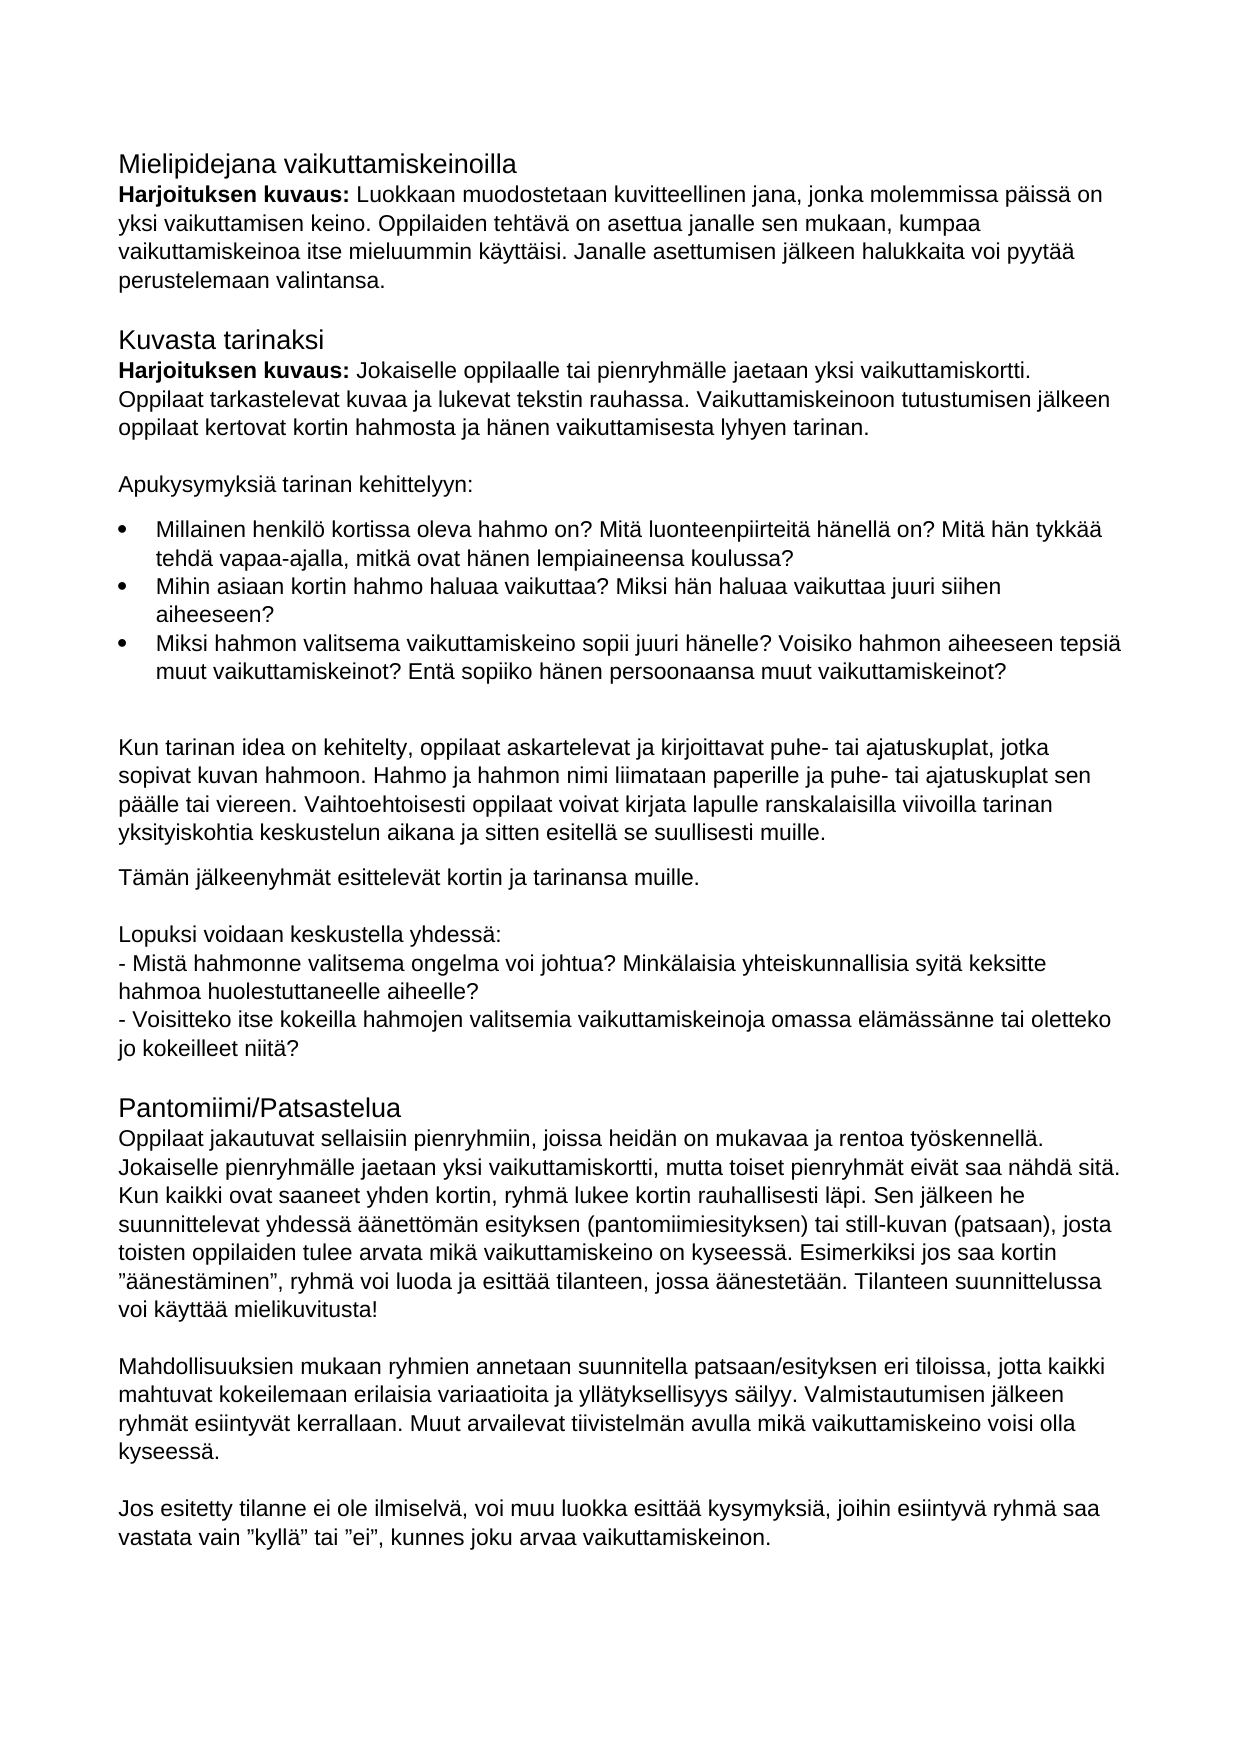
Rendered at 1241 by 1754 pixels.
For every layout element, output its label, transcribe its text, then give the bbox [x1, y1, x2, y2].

subtitle Mielipidejana vaikuttamiskeinoilla [118, 148, 1122, 179]
text Harjoituksen kuvaus: Luokkaan muodostetaan kuvitteellinen jana, jonka molemmissa päissä on yksi vaikuttamisen keino. Oppilaiden tehtävä on asettua janalle sen mukaan, kumpaa vaikuttamiskeinoa itse mieluummin käyttäisi. Janalle asettumisen jälkeen halukkaita voi pyytää perustelemaan valintansa. Kuvasta tarinaksi Harjoituksen kuvaus: Jokaiselle oppilaalle tai pienryhmälle jaetaan yksi vaikuttamiskortti. Oppilaat tarkastelevat kuvaa ja lukevat tekstin rauhassa. Vaikuttamiskeinoon tutustumisen jälkeen oppilaat kertovat kortin hahmosta ja hänen vaikuttamisesta lyhyen tarinan. Apukysymyksiä tarinan kehittelyyn: [118, 181, 1122, 497]
list Millainen henkilö kortissa oleva hahmo on? Mitä luonteenpiirteitä hänellä on? Mitä hän tykkää tehdä vapaa-ajalla, mitkä ovat hänen lempiaineensa koulussa? [118, 516, 1122, 571]
text Kun tarinan idea on kehitelty, oppilaat askartelevat ja kirjoittavat puhe- tai ajatuskuplat, jotka sopivat kuvan hahmoon. Hahmo ja hahmon nimi liimataan paperille ja puhe- tai ajatuskuplat sen päälle tai viereen. Vaihtoehtoisesti oppilaat voivat kirjata lapulle ranskalaisilla viivoilla tarinan yksityiskohtia keskustelun aikana ja sitten esitellä se suullisesti muille. [118, 734, 1122, 845]
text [118, 864, 1122, 1578]
list Mihin asiaan kortin hahmo haluaa vaikuttaa? Miksi hän haluaa vaikuttaa juuri siihen aiheeseen? [118, 573, 1122, 628]
list Miksi hahmon valitsema vaikuttamiskeino sopii juuri hänelle? Voisiko hahmon aiheeseen tepsiä muut vaikuttamiskeinot? Entä sopiiko hänen persoonaansa muut vaikuttamiskeinot? [118, 630, 1122, 715]
